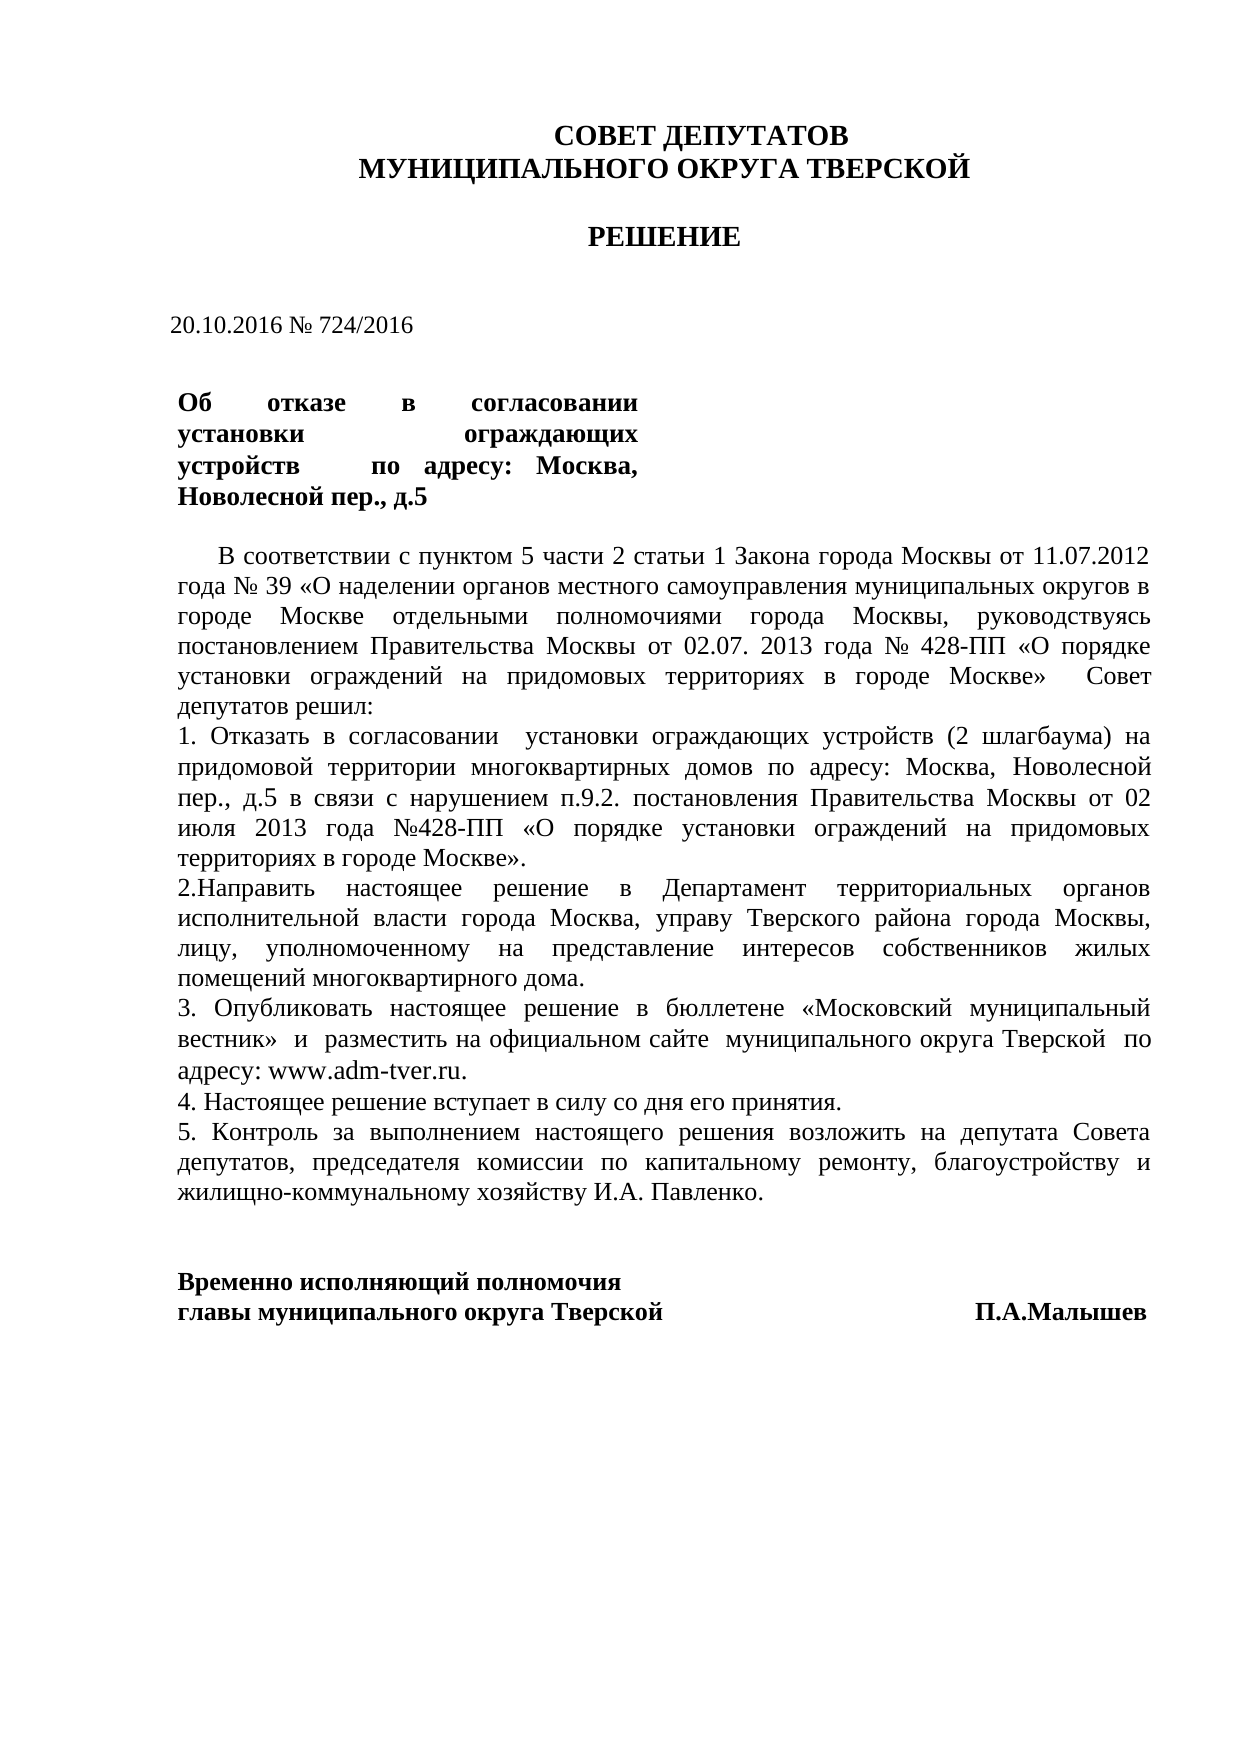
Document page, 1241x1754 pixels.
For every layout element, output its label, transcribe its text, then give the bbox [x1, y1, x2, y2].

table_header Об отказе в согласовании установки ограждающих устройств по адресу: Москва, Новолесной пер., д.5 [166, 386, 650, 511]
text главы муниципального округа Тверской П.А.Малышев [177, 1296, 1152, 1326]
text 4. Настоящее решение вступает в силу со дня его принятия. [177, 1086, 1152, 1116]
text Временно исполняющий полномочия [177, 1266, 1152, 1296]
text В соответствии с пунктом 5 части 2 статьи 1 Закона города Москвы от 11.07.2012 года № 39 «О наделении органов местного самоуправления муниципальных округов в городе Москве отдельными полномочиями города Москвы, руководствуясь постановлением Правительства Москвы от 02.07. 2013 года № 428-ПП «О порядке установки ограждений на придомовых территориях в городе Москве» Совет депутатов решил: [177, 540, 1152, 720]
text МУНИЦИПАЛЬНОГО ОКРУГА ТВЕРСКОЙ [177, 152, 1152, 185]
text РЕШЕНИЕ [177, 219, 1152, 252]
text 5. Контроль за выполнением настоящего решения возложить на депутата Совета депутатов, председателя комиссии по капитальному ремонту, благоустройству и жилищно-коммунальному хозяйству И.А. Павленко. [177, 1116, 1152, 1206]
text 1. Отказать в согласовании установки ограждающих устройств (2 шлагбаума) на придомовой территории многоквартирных домов по адресу: Москва, Новолесной пер., д.5 в связи с нарушением п.9.2. постановления Правительства Москвы от 02 июля 2013 года №428-ПП «О порядке установки ограждений на придомовых территориях в городе Москве». [177, 720, 1152, 872]
text СОВЕТ ДЕПУТАТОВ [177, 118, 1152, 152]
text 20.10.2016 № 724/2016 [88, 310, 702, 338]
text 3. Опубликовать настоящее решение в бюллетене «Московский муниципальный вестник» и разместить на официальном сайте муниципального округа Тверской по адресу: www.adm-tver.ru. [177, 992, 1152, 1086]
text 2.Направить настоящее решение в Департамент территориальных органов исполнительной власти города Москва, управу Тверского района города Москвы, лицу, уполномоченному на представление интересов собственников жилых помещений многоквартирного дома. [177, 872, 1152, 992]
